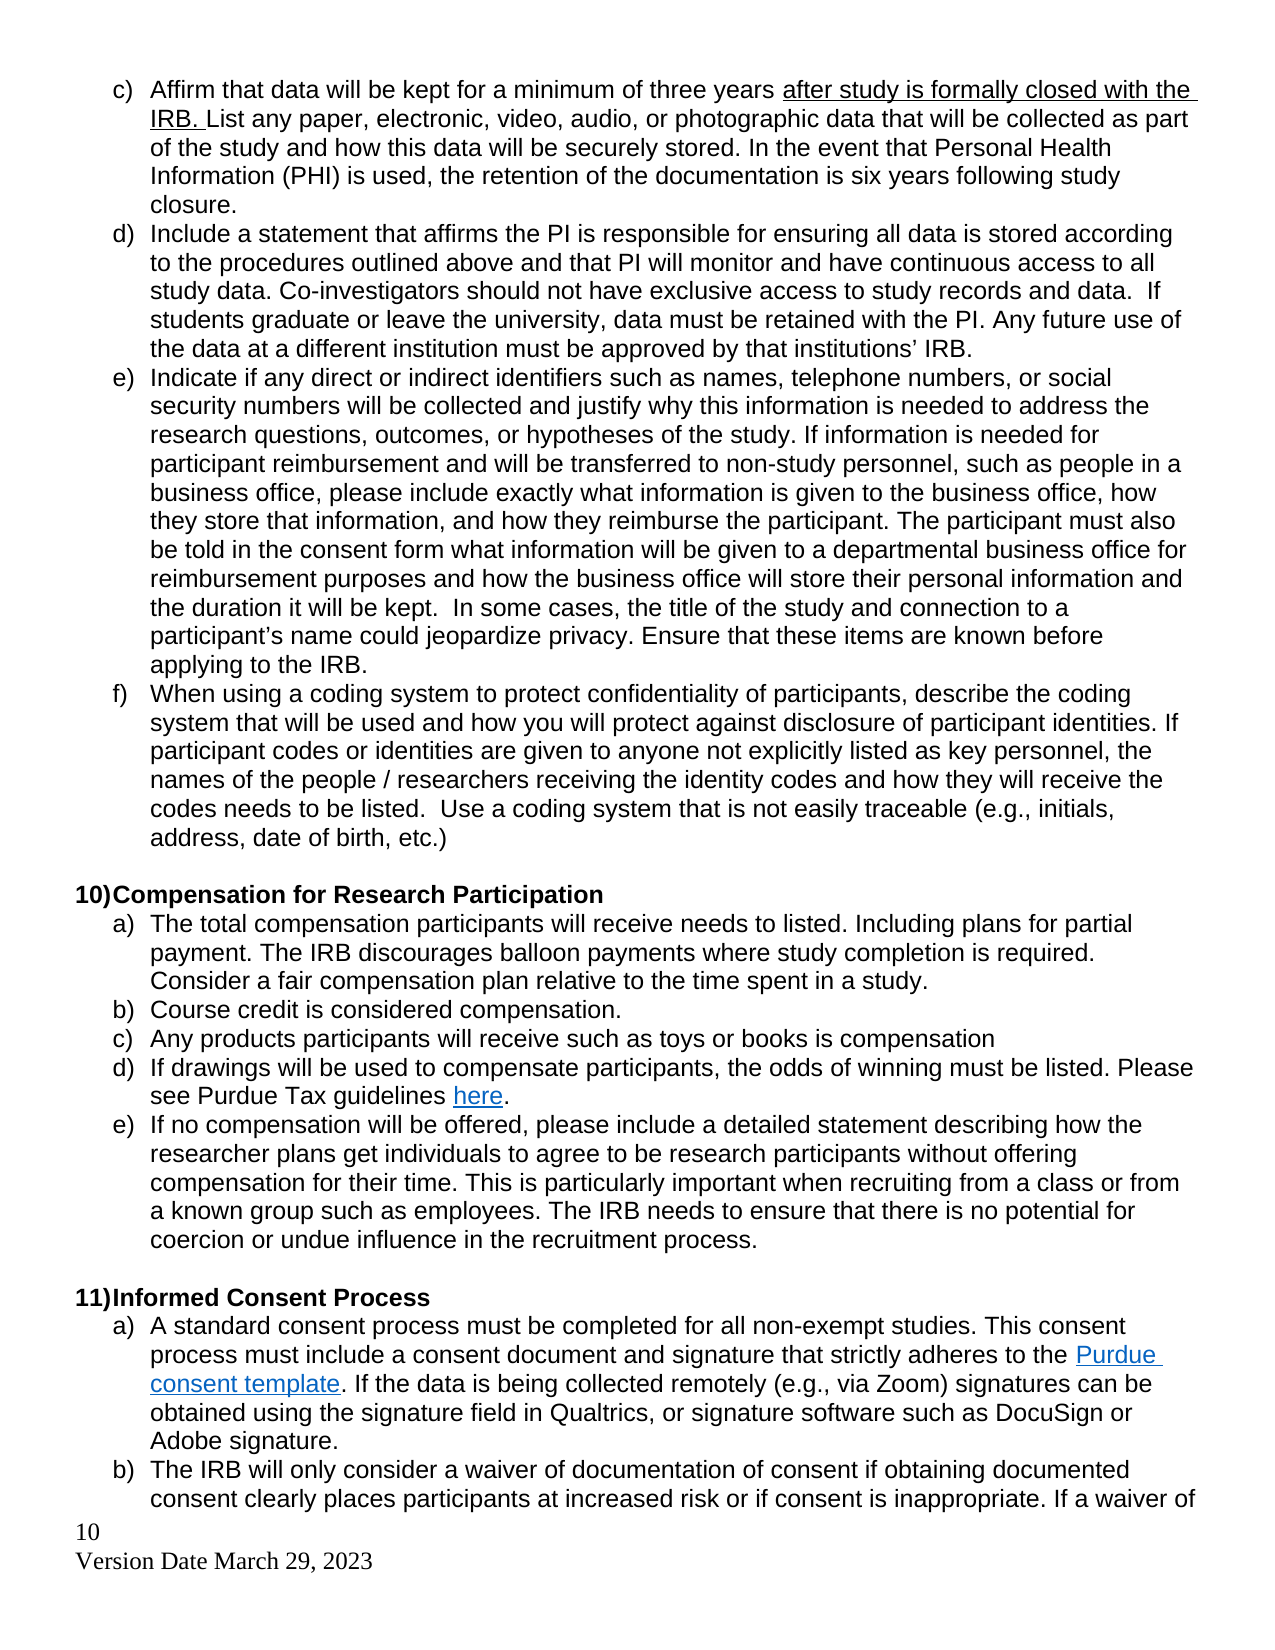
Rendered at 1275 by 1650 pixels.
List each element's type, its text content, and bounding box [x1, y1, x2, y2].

list Informed Consent Process [75, 1282, 1200, 1311]
list If drawings will be used to compensate participants, the odds of winning must be listed. Please see Purdue Tax guidelines here. [112, 1052, 1200, 1110]
list The total compensation participants will receive needs to listed. Including plans for partial payment. The IRB discourages balloon payments where study completion is required. Consider a fair compensation plan relative to the time spent in a study. [112, 909, 1200, 995]
list When using a coding system to protect confidentiality of participants, describe the coding system that will be used and how you will protect against disclosure of participant identities. If participant codes or identities are given to anyone not explicitly listed as key personnel, the names of the people / researchers receiving the identity codes and how they will receive the codes needs to be listed. Use a coding system that is not easily traceable (e.g., initials, address, date of birth, etc.) [112, 679, 1200, 851]
list If no compensation will be offered, please include a detailed statement describing how the researcher plans get individuals to agree to be research participants without offering compensation for their time. This is particularly important when recruiting from a class or from a known group such as employees. The IRB needs to ensure that there is no potential for coercion or undue influence in the recruitment process. [112, 1110, 1200, 1254]
list Indicate if any direct or indirect identifiers such as names, telephone numbers, or social security numbers will be collected and justify why this information is needed to address the research questions, outcomes, or hypotheses of the study. If information is needed for participant reimbursement and will be transferred to non-study personnel, such as people in a business office, please include exactly what information is given to the business office, how they store that information, and how they reimburse the participant. The participant must also be told in the consent form what information will be given to a departmental business office for reimbursement purposes and how the business office will store their personal information and the duration it will be kept. In some cases, the title of the study and connection to a participant’s name could jeopardize privacy. Ensure that these items are known before applying to the IRB. [112, 362, 1200, 679]
list Course credit is considered compensation. [112, 995, 1200, 1024]
list Affirm that data will be kept for a minimum of three years after study is formally closed with the IRB. List any paper, electronic, video, audio, or photographic data that will be collected as part of the study and how this data will be securely stored. In the event that Personal Health Information (PHI) is used, the retention of the documentation is six years following study closure. [112, 75, 1200, 219]
list Include a statement that affirms the PI is responsible for ensuring all data is stored according to the procedures outlined above and that PI will monitor and have continuous access to all study data. Co-investigators should not have exclusive access to study records and data. If students graduate or leave the university, data must be retained with the PI. Any future use of the data at a different institution must be approved by that institutions’ IRB. [112, 219, 1200, 362]
list Compensation for Research Participation [75, 880, 1200, 909]
list Any products participants will receive such as toys or books is compensation [112, 1024, 1200, 1052]
list A standard consent process must be completed for all non-exempt studies. This consent process must include a consent document and signature that strictly adheres to the Purdue consent template. If the data is being collected remotely (e.g., via Zoom) signatures can be obtained using the signature field in Qualtrics, or signature software such as DocuSign or Adobe signature. [112, 1311, 1200, 1455]
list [112, 1455, 1200, 1512]
